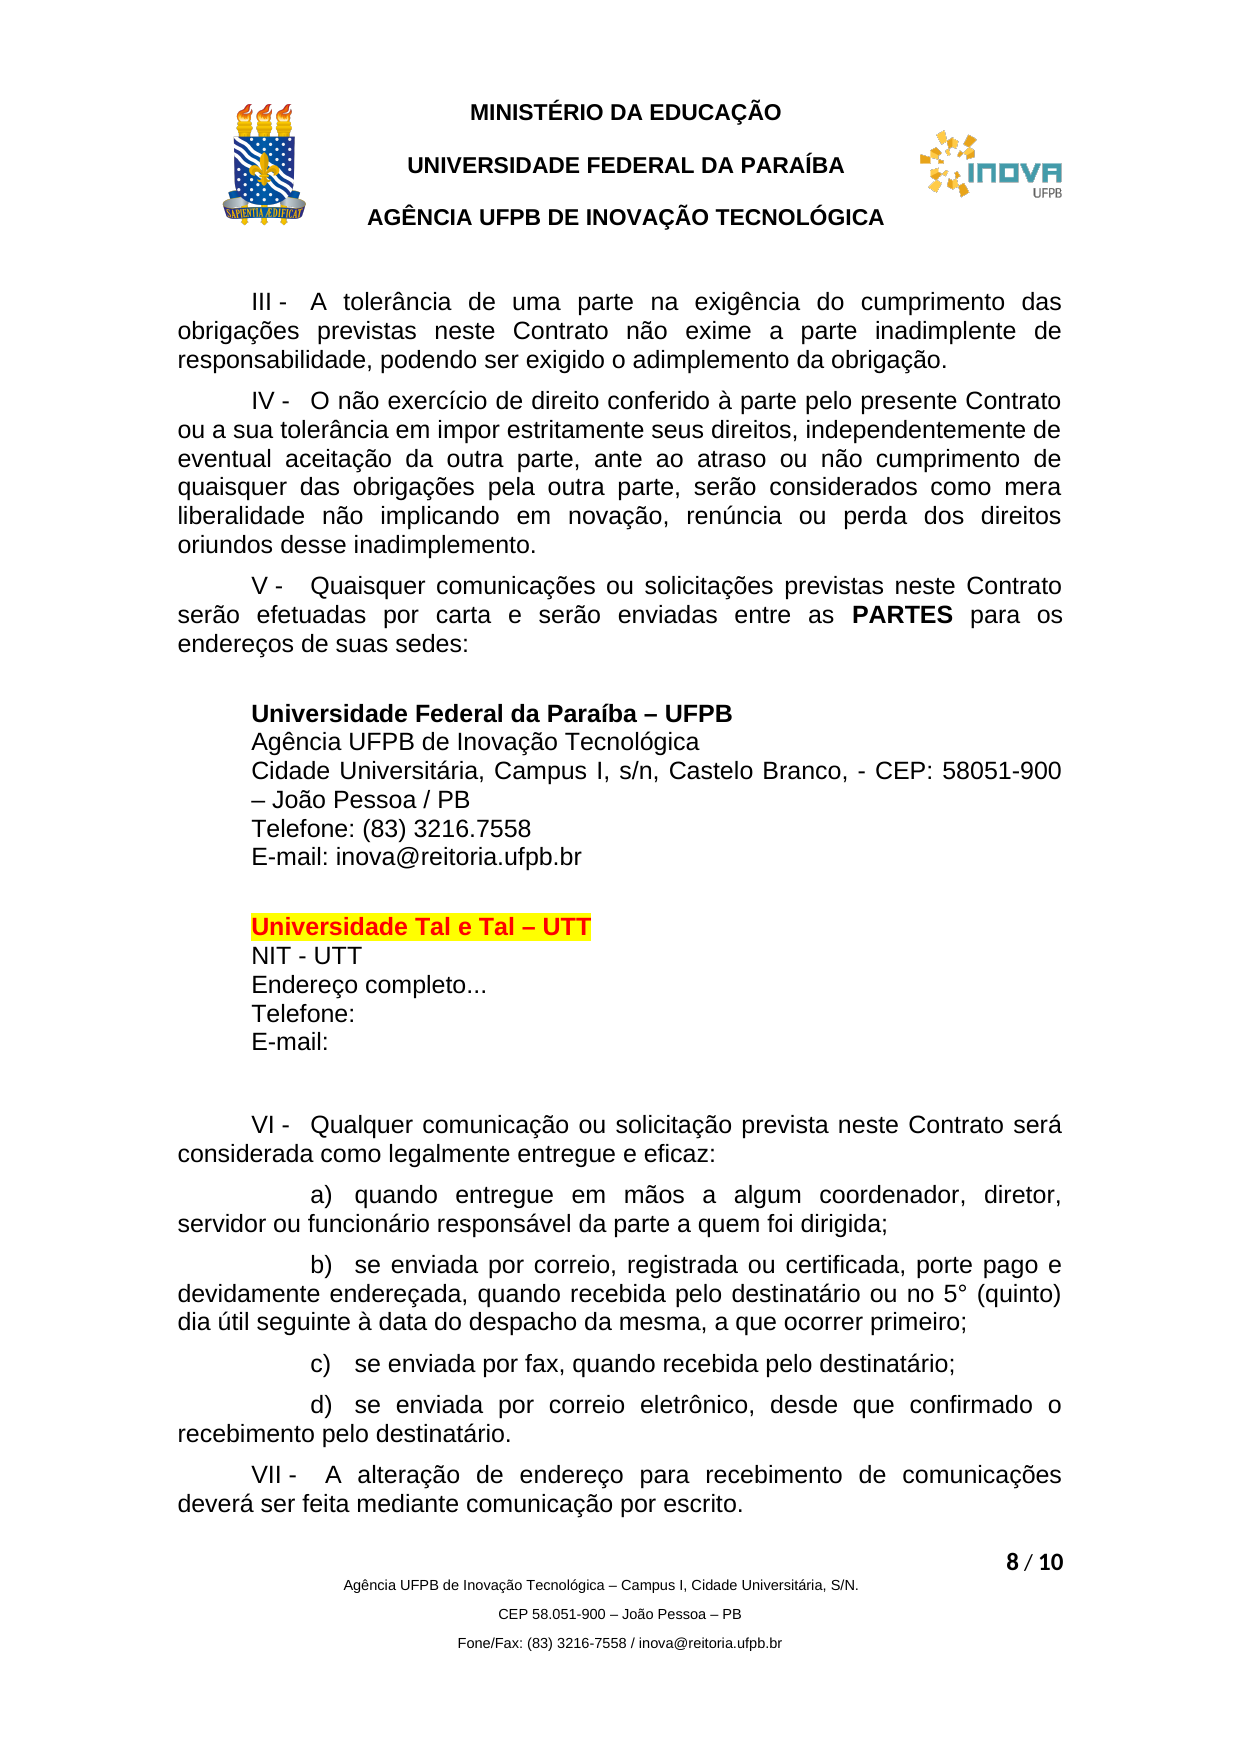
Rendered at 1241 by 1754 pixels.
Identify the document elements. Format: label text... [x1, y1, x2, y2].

list A tolerância de uma parte na exigência do cumprimento das obrigações previstas neste Contrato não exime a parte inadimplente de responsabilidade, podendo ser exigido o adimplemento da obrigação. [177, 287, 1063, 374]
text Agência UFPB de Inovação Tecnológica [251, 727, 1063, 756]
text E-mail: [251, 1027, 1063, 1056]
list se enviada por fax, quando recebida pelo destinatário; [177, 1349, 1063, 1377]
text Cidade Universitária, Campus I, s/n, Castelo Branco, - CEP: 58051-900 – João Pessoa / PB [251, 756, 1063, 814]
list quando entregue em mãos a algum coordenador, diretor, servidor ou funcionário responsável da parte a quem foi dirigida; [177, 1180, 1063, 1237]
text Endereço completo... [251, 970, 1063, 999]
list O não exercício de direito conferido à parte pelo presente Contrato ou a sua tolerância em impor estritamente seus direitos, independentemente de eventual aceitação da outra parte, ante ao atraso ou não cumprimento de quaisquer das obrigações pela outra parte, serão considerados como mera liberalidade não implicando em novação, renúncia ou perda dos direitos oriundos desse inadimplemento. [177, 386, 1063, 559]
text Universidade Tal e Tal – UTT [251, 912, 1063, 941]
picture [912, 126, 1064, 204]
picture [221, 102, 307, 227]
list Quaisquer comunicações ou solicitações previstas neste Contrato serão efetuadas por carta e serão enviadas entre as PARTES para os endereços de suas sedes: [177, 571, 1063, 657]
text Telefone: (83) 3216.7558 [251, 814, 1063, 842]
list Qualquer comunicação ou solicitação prevista neste Contrato será considerada como legalmente entregue e eficaz: [177, 1110, 1063, 1167]
text NIT - UTT [251, 941, 1063, 970]
text E-mail: inova@reitoria.ufpb.br [251, 842, 1063, 871]
list se enviada por correio, registrada ou certificada, porte pago e devidamente endereçada, quando recebida pelo destinatário ou no 5° (quinto) dia útil seguinte à data do despacho da mesma, a que ocorrer primeiro; [177, 1250, 1063, 1336]
list A alteração de endereço para recebimento de comunicações deverá ser feita mediante comunicação por escrito. [177, 1460, 1063, 1517]
text Universidade Federal da Paraíba – UFPB [251, 699, 1063, 727]
text Telefone: [251, 999, 1063, 1027]
list se enviada por correio eletrônico, desde que confirmado o recebimento pelo destinatário. [177, 1390, 1063, 1447]
